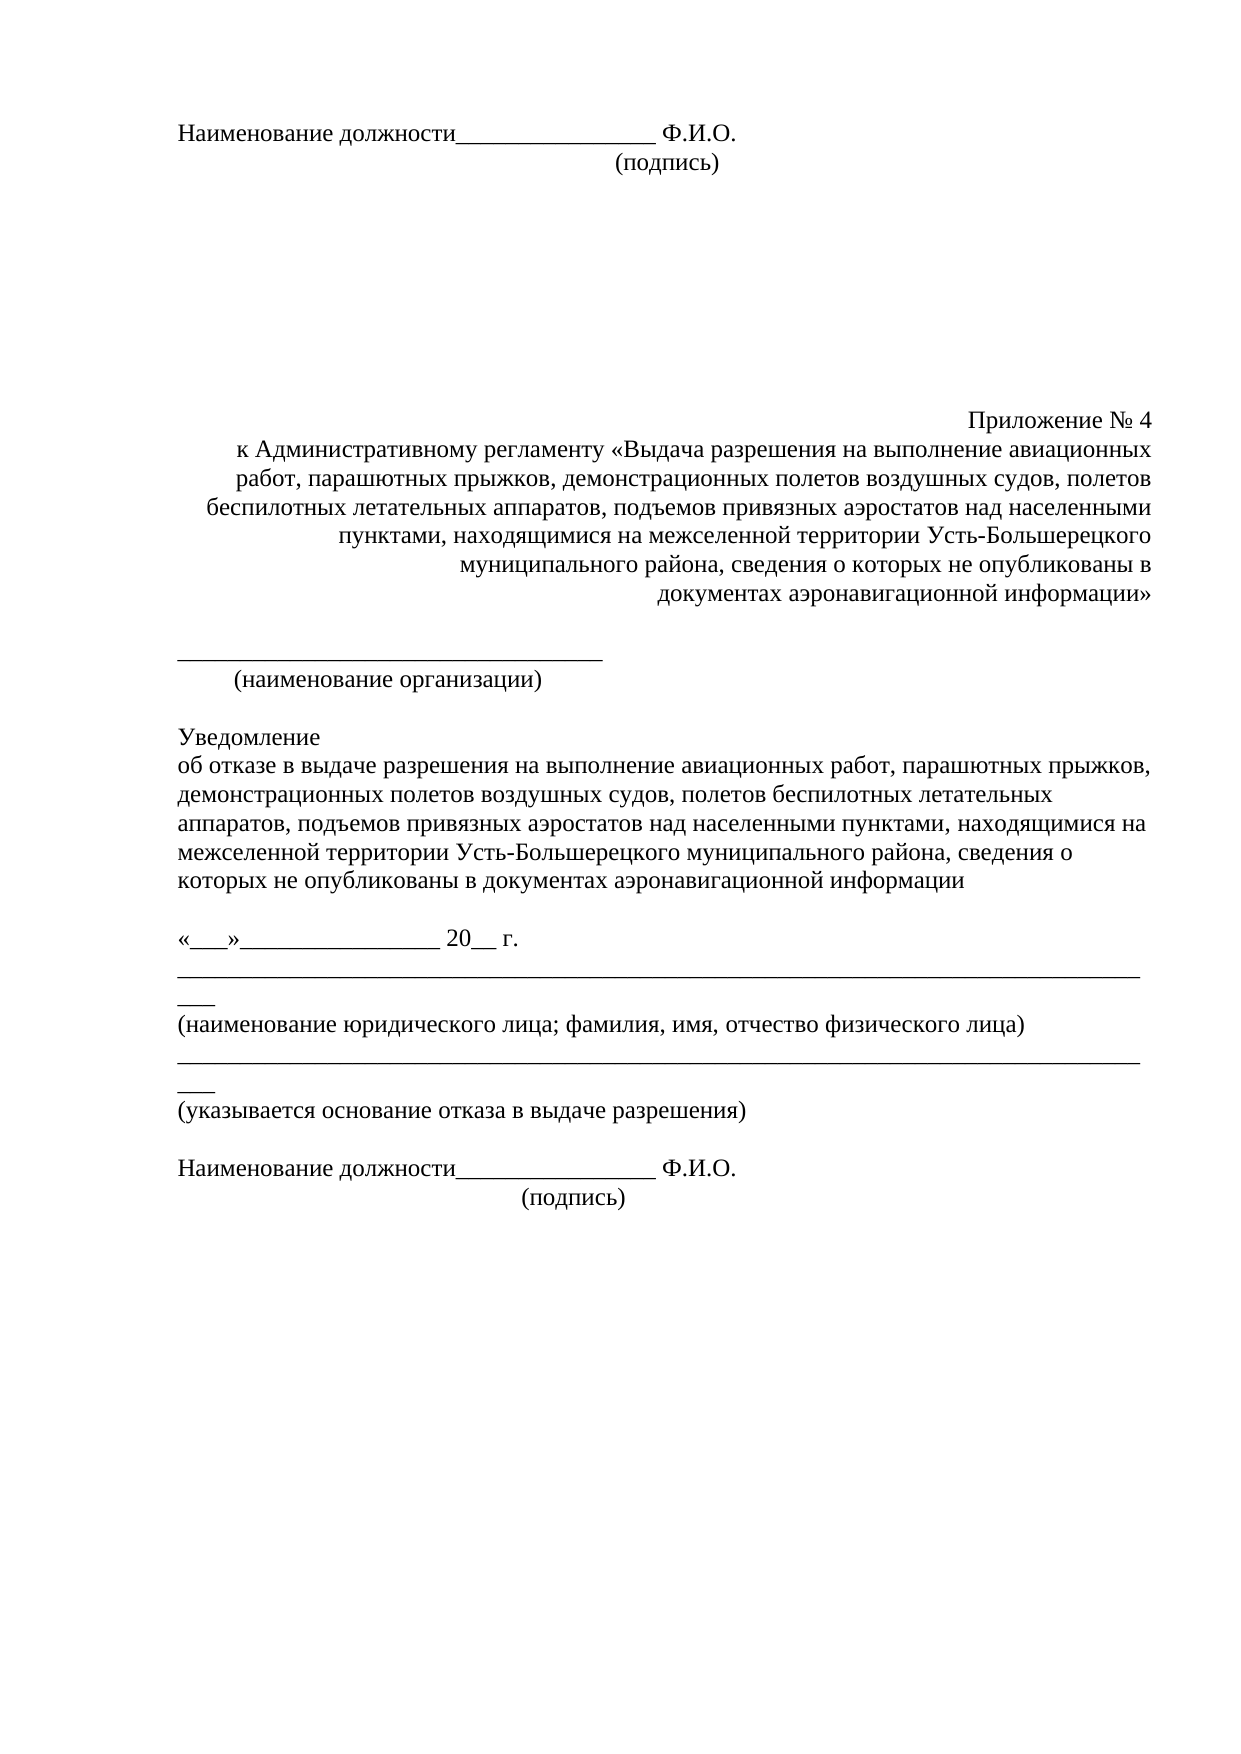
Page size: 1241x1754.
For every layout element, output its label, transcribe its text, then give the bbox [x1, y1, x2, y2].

text (наименование юридического лица; фамилия, имя, отчество физического лица) [177, 1009, 1152, 1038]
text «___»________________ 20__ г. [177, 923, 1152, 952]
text (наименование организации) [177, 664, 1152, 693]
text (подпись) [177, 147, 1152, 176]
text Уведомление [177, 722, 1152, 751]
text (указывается основание отказа в выдаче разрешения) [177, 1096, 1152, 1124]
text ________________________________________________________________________________ [177, 952, 1152, 1009]
text Приложение № 4 [177, 406, 1152, 434]
text ________________________________________________________________________________ [177, 1038, 1152, 1096]
text Наименование должности________________ Ф.И.О. [177, 118, 1152, 147]
text об отказе в выдаче разрешения на выполнение авиационных работ, парашютных прыжков, демонстрационных полетов воздушных судов, полетов беспилотных летательных аппаратов, подъемов привязных аэростатов над населенными пунктами, находящимися на межселенной территории Усть-Большерецкого муниципального района, сведения о которых не опубликованы в документах аэронавигационной информации [177, 751, 1152, 894]
text Наименование должности________________ Ф.И.О. [177, 1153, 1152, 1182]
text к Административному регламенту «Выдача разрешения на выполнение авиационных работ, парашютных прыжков, демонстрационных полетов воздушных судов, полетов беспилотных летательных аппаратов, подъемов привязных аэростатов над населенными пунктами, находящимися на межселенной территории Усть-Большерецкого муниципального района, сведения о которых не опубликованы в документах аэронавигационной информации» [177, 434, 1152, 607]
text __________________________________ [177, 636, 1152, 664]
text (подпись) [177, 1182, 1152, 1211]
